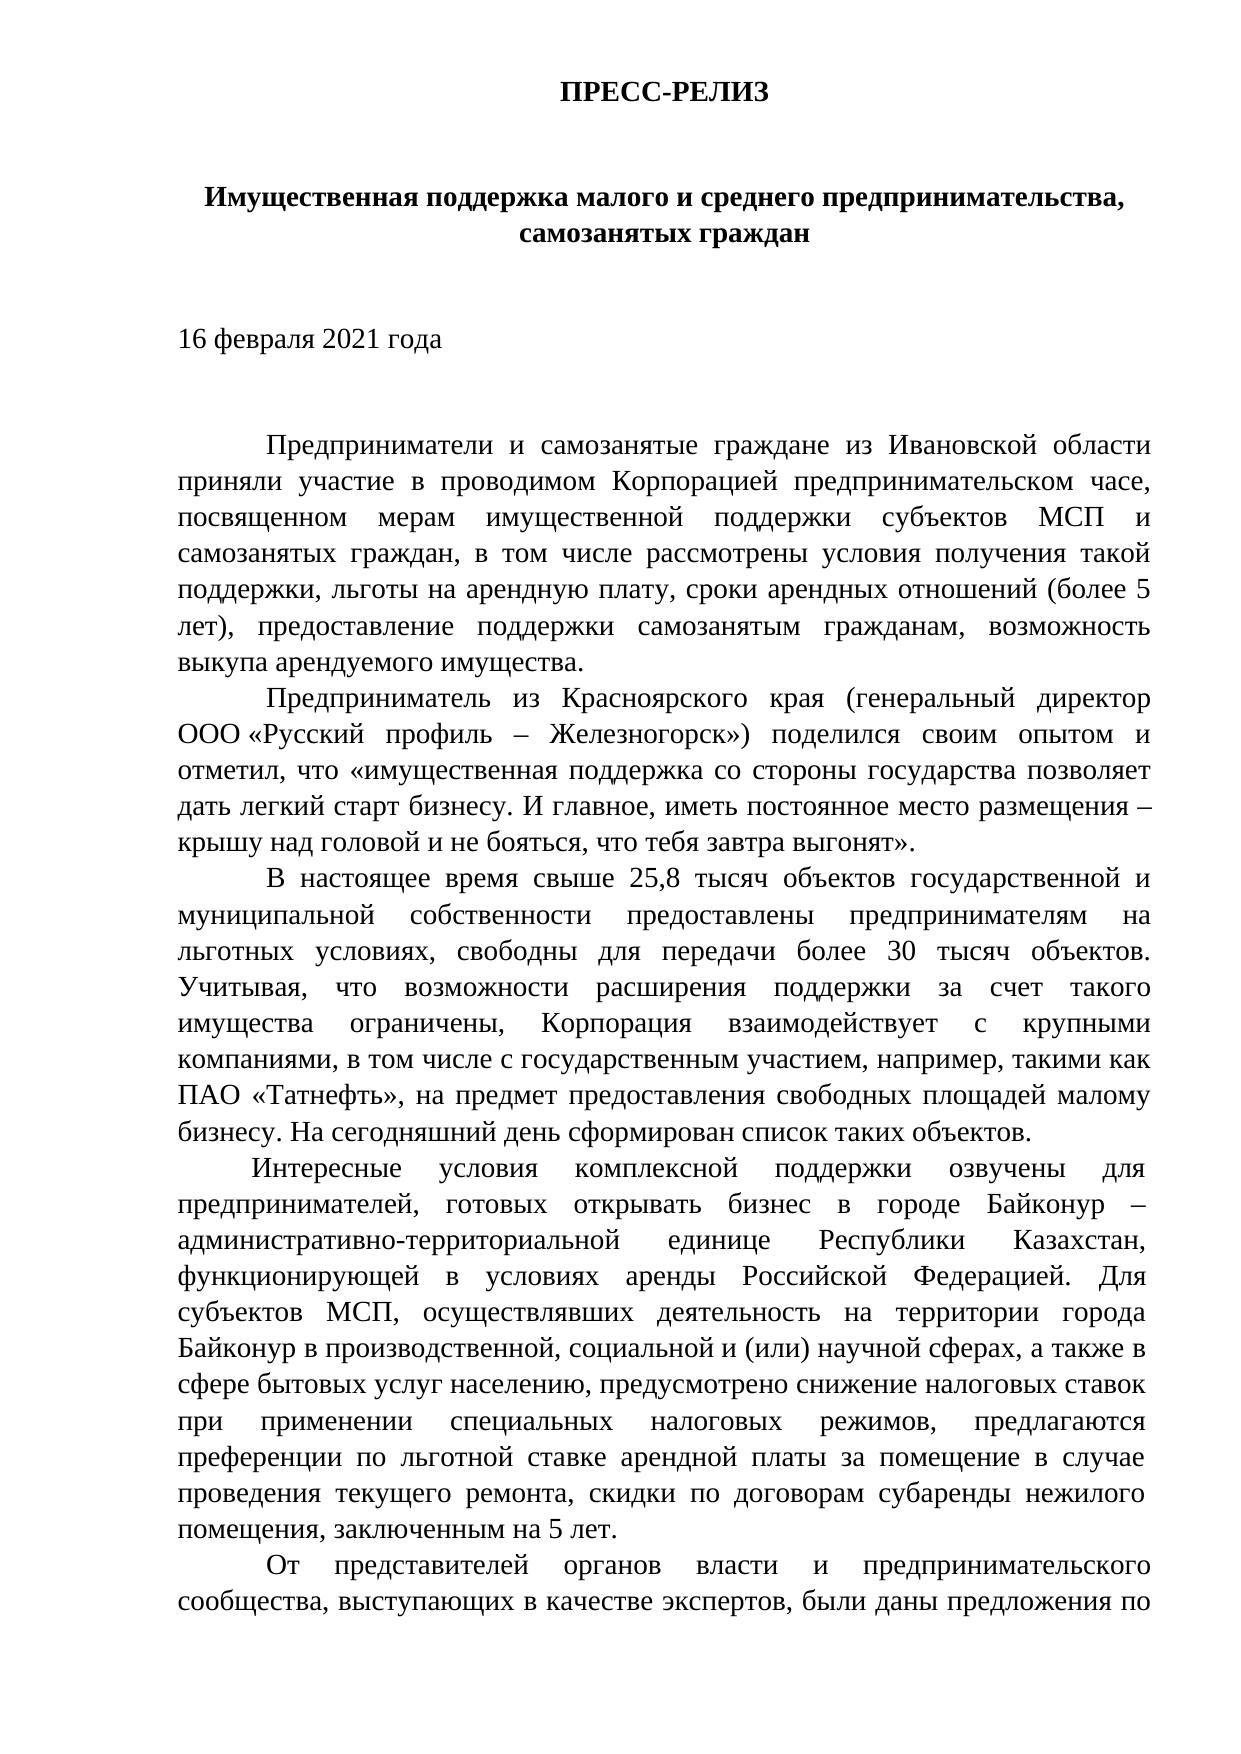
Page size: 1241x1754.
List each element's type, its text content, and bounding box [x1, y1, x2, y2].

text Предприниматель из Красноярского края (генеральный директор ООО «Русский профиль – Железногорск») поделился своим опытом и отметил, что «имущественная поддержка со стороны государства позволяет дать легкий старт бизнесу. И главное, иметь постоянное место размещения – крышу над головой и не бояться, что тебя завтра выгонят». [177, 680, 1152, 858]
text Имущественная поддержка малого и среднего предпринимательства, самозанятых граждан [177, 179, 1152, 249]
text Предприниматели и самозанятые граждане из Ивановской области приняли участие в проводимом Корпорацией предпринимательском часе, посвященном мерам имущественной поддержки субъектов МСП и самозанятых граждан, в том числе рассмотрены условия получения такой поддержки, льготы на арендную плату, сроки арендных отношений (более 5 лет), предоставление поддержки самозанятым гражданам, возможность выкупа арендуемого имущества. [177, 427, 1152, 677]
text 16 февраля 2021 года [177, 321, 1152, 355]
text Интересные условия комплексной поддержки озвучены для предпринимателей, готовых открывать бизнес в городе Байконур – административно-территориальной единице Республики Казахстан, функционирующей в условиях аренды Российской Федерацией. Для субъектов МСП, осуществлявших деятельность на территории города Байконур в производственной, социальной и (или) научной сферах, а также в сфере бытовых услуг населению, предусмотрено снижение налоговых ставок при применении специальных налоговых режимов, предлагаются преференции по льготной ставке арендной платы за помещение в случае проведения текущего ремонта, скидки по договорам субаренды нежилого помещения, заключенным на 5 лет. [177, 1150, 1146, 1545]
text ПРЕСС-РЕЛИЗ [177, 74, 1152, 107]
text В настоящее время свыше 25,8 тысяч объектов государственной и муниципальной собственности предоставлены предпринимателям на льготных условиях, свободны для передачи более 30 тысяч объектов. Учитывая, что возможности расширения поддержки за счет такого имущества ограничены, Корпорация взаимодействует с крупными компаниями, в том числе с государственным участием, например, такими как ПАО «Татнефть», на предмет предоставления свободных площадей малому бизнесу. На сегодняшний день сформирован список таких объектов. [177, 861, 1152, 1147]
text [177, 1547, 1152, 1617]
